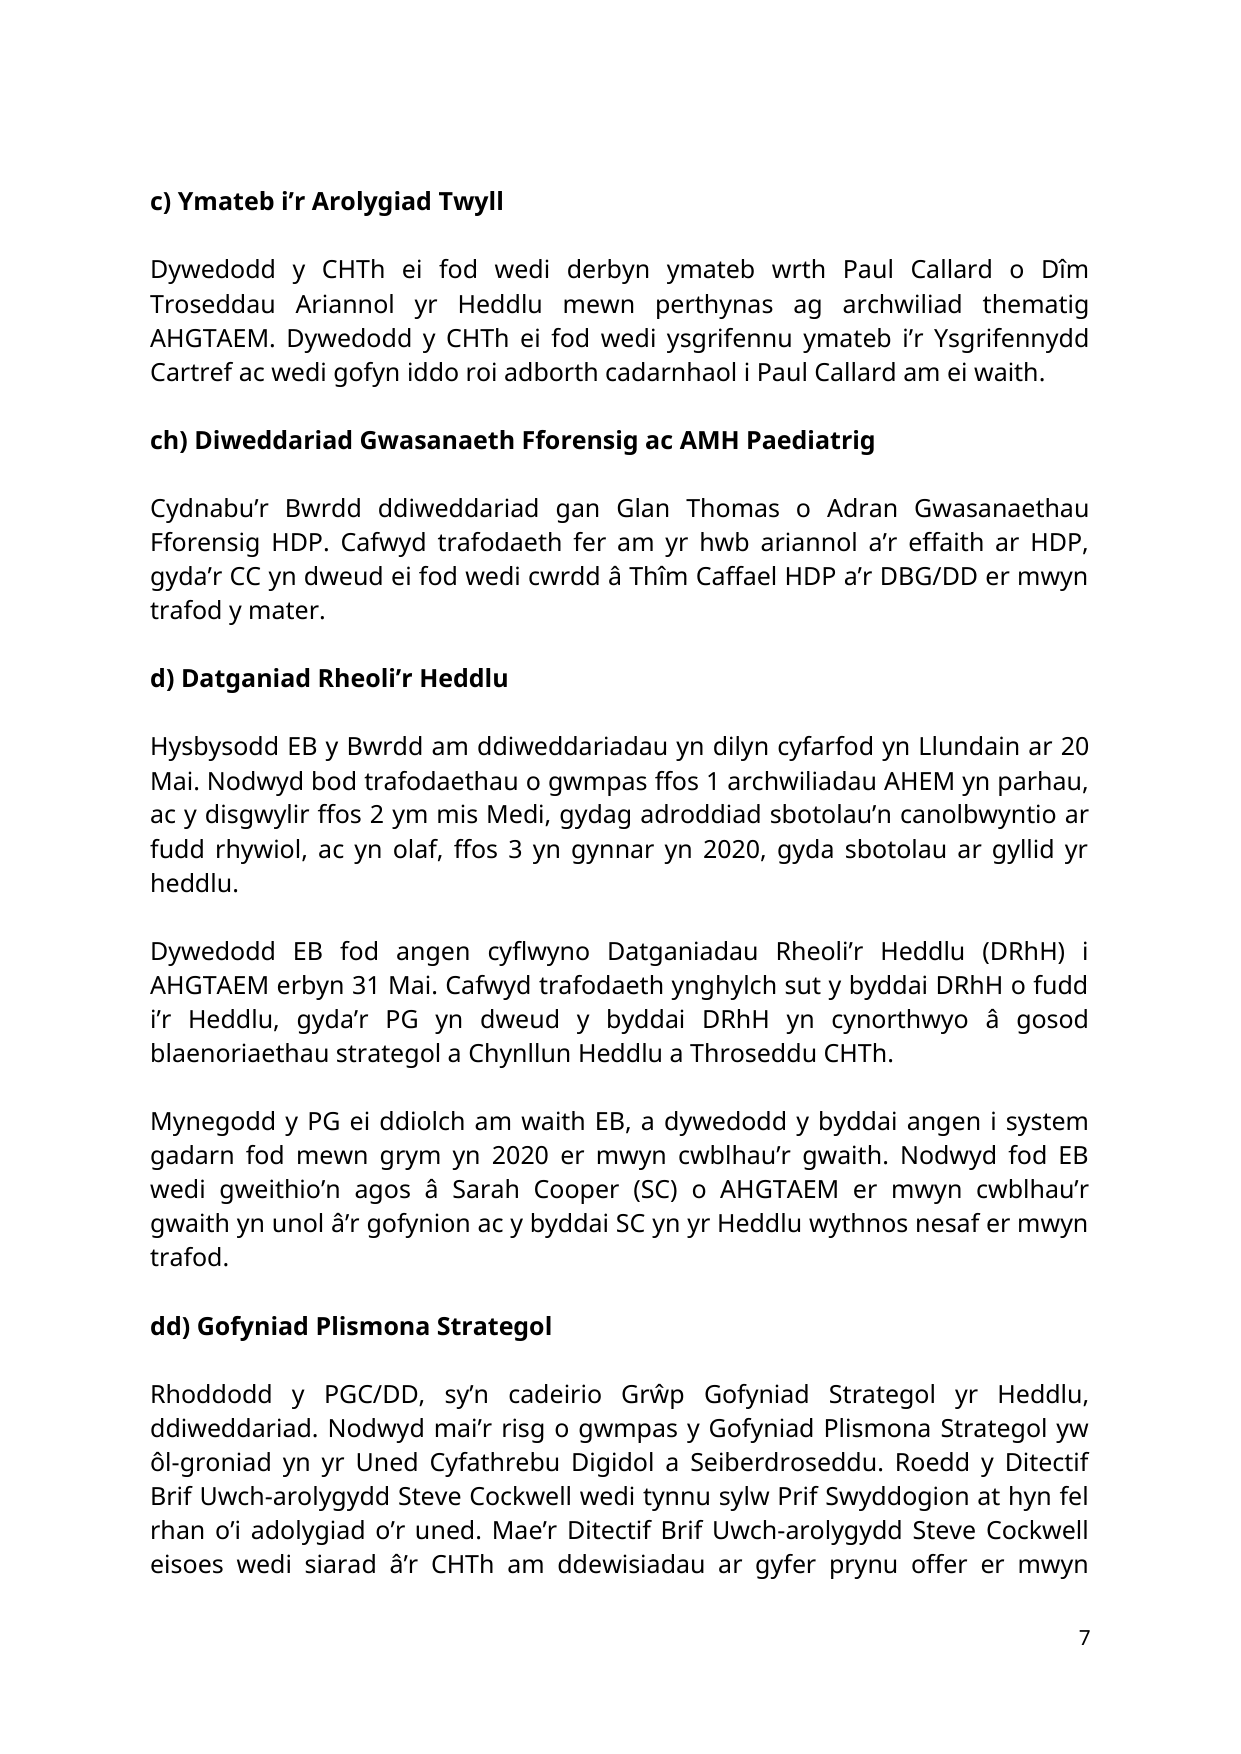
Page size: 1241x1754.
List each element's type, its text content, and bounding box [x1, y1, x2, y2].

text ch) Diweddariad Gwasanaeth Fforensig ac AMH Paediatrig [150, 422, 1090, 457]
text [150, 1376, 1090, 1581]
text Hysbysodd EB y Bwrdd am ddiweddariadau yn dilyn cyfarfod yn Llundain ar 20 Mai. Nodwyd bod trafodaethau o gwmpas ffos 1 archwiliadau AHEM yn parhau, ac y disgwylir ffos 2 ym mis Medi, gydag adroddiad sbotolau’n canolbwyntio ar fudd rhywiol, ac yn olaf, ffos 3 yn gynnar yn 2020, gyda sbotolau ar gyllid yr heddlu. [150, 729, 1090, 899]
text Dywedodd y CHTh ei fod wedi derbyn ymateb wrth Paul Callard o Dîm Troseddau Ariannol yr Heddlu mewn perthynas ag archwiliad thematig AHGTAEM. Dywedodd y CHTh ei fod wedi ysgrifennu ymateb i’r Ysgrifennydd Cartref ac wedi gofyn iddo roi adborth cadarnhaol i Paul Callard am ei waith. [150, 252, 1090, 388]
text Mynegodd y PG ei ddiolch am waith EB, a dywedodd y byddai angen i system gadarn fod mewn grym yn 2020 er mwyn cwblhau’r gwaith. Nodwyd fod EB wedi gweithio’n agos â Sarah Cooper (SC) o AHGTAEM er mwyn cwblhau’r gwaith yn unol â’r gofynion ac y byddai SC yn yr Heddlu wythnos nesaf er mwyn trafod. [150, 1104, 1090, 1274]
text dd) Gofyniad Plismona Strategol [150, 1308, 1090, 1342]
text Dywedodd EB fod angen cyflwyno Datganiadau Rheoli’r Heddlu (DRhH) i AHGTAEM erbyn 31 Mai. Cafwyd trafodaeth ynghylch sut y byddai DRhH o fudd i’r Heddlu, gyda’r PG yn dweud y byddai DRhH yn cynorthwyo â gosod blaenoriaethau strategol a Chynllun Heddlu a Throseddu CHTh. [150, 933, 1090, 1070]
text Cydnabu’r Bwrdd ddiweddariad gan Glan Thomas o Adran Gwasanaethau Fforensig HDP. Cafwyd trafodaeth fer am yr hwb ariannol a’r effaith ar HDP, gyda’r CC yn dweud ei fod wedi cwrdd â Thîm Caffael HDP a’r DBG/DD er mwyn trafod y mater. [150, 491, 1090, 627]
text c) Ymateb i’r Arolygiad Twyll [150, 184, 1090, 218]
text d) Datganiad Rheoli’r Heddlu [150, 661, 1090, 695]
